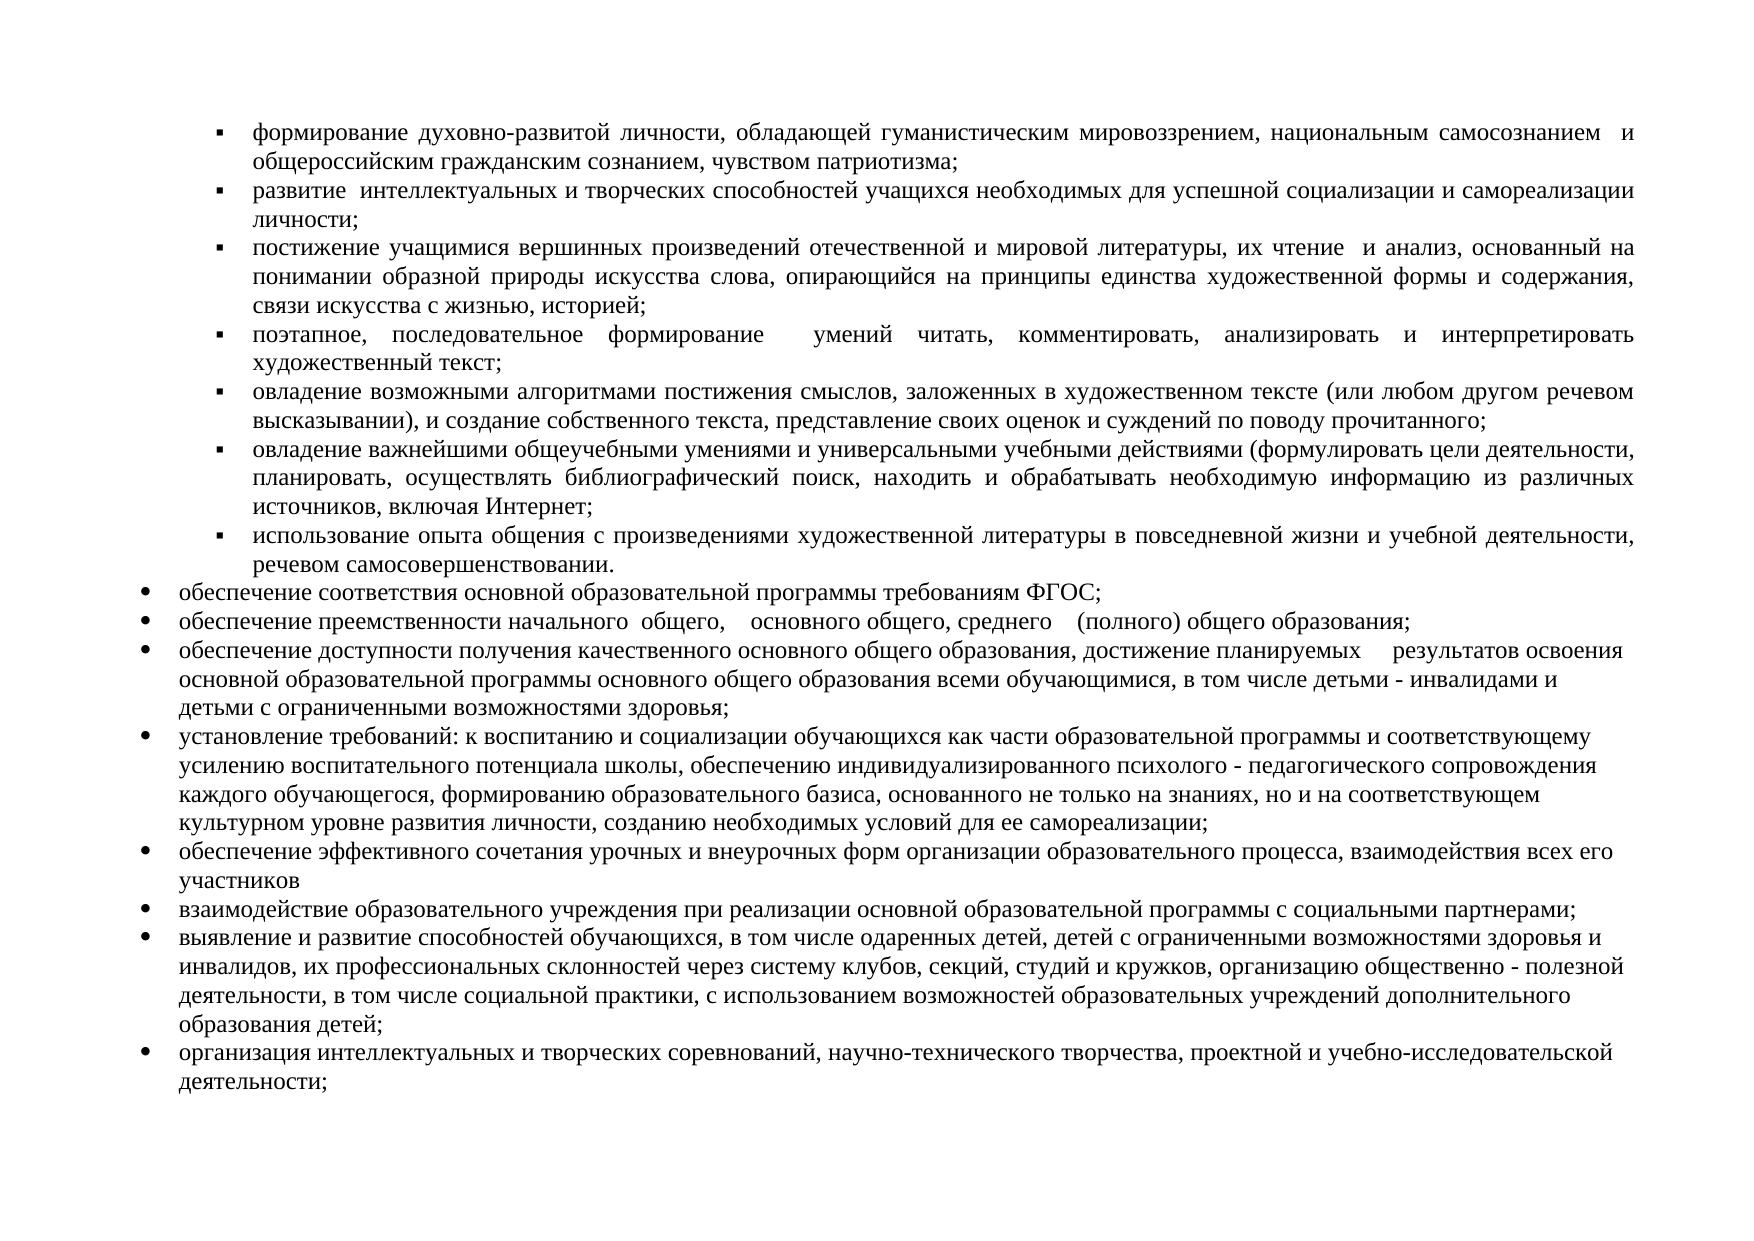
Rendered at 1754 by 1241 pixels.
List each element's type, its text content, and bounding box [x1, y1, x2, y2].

list обеспечение соответствия основной образовательной программы требованиям ФГОС; [141, 577, 1636, 606]
list поэтапное, последовательное формирование умений читать, комментировать, анализировать и интерпретировать художественный текст; [215, 319, 1636, 376]
list использование опыта общения с произведениями художественной литературы в повседневной жизни и учебной деятельности, речевом самосовершенствовании. [215, 520, 1636, 577]
list обеспечение преемственности начального общего, основного общего, среднего (полного) общего образования; [141, 606, 1636, 635]
list овладение важнейшими общеучебными умениями и универсальными учебными действиями (формулировать цели деятельности, планировать, осуществлять библиографический поиск, находить и обрабатывать необходимую информацию из различных источников, включая Интернет; [215, 434, 1636, 520]
list взаимодействие образовательного учреждения при реализации основной образовательной программы с социальными партнерами; [141, 894, 1636, 922]
list обеспечение эффективного сочетания урочных и внеурочных форм организации образовательного процесса, взаимодействия всех его участников [141, 836, 1636, 894]
list установление требований: к воспитанию и социализации обучающихся как части образовательной программы и соответствующему усилению воспитательного потенциала школы, обеспечению индивидуализированного психолого - педагогического сопровождения каждого обучающегося, формированию образовательного базиса, основанного не только на знаниях, но и на соответствующем культурном уровне развития личности, созданию необходимых условий для ее самореализации; [141, 721, 1636, 836]
list овладение возможными алгоритмами постижения смыслов, заложенных в художественном тексте (или любом другом речевом высказывании), и создание собственного текста, представление своих оценок и суждений по поводу прочитанного; [215, 376, 1636, 434]
list формирование духовно-развитой личности, обладающей гуманистическим мировоззрением, национальным самосознанием и общероссийским гражданским сознанием, чувством патриотизма; [215, 117, 1636, 175]
list постижение учащимися вершинных произведений отечественной и мировой литературы, их чтение и анализ, основанный на понимании образной природы искусства слова, опирающийся на принципы единства художественной формы и содержания, связи искусства с жизнью, историей; [215, 232, 1636, 319]
list выявление и развитие способностей обучающихся, в том числе одаренных детей, детей с ограниченными возможностями здоровья и инвалидов, их профессиональных склонностей через систему клубов, секций, студий и кружков, организацию общественно - полезной деятельности, в том числе социальной практики, с использованием возможностей образовательных учреждений дополнительного образования детей; [141, 922, 1636, 1037]
list обеспечение доступности получения качественного основного общего образования, достижение планируемых результатов освоения основной образовательной программы основного общего образования всеми обучающимися, в том числе детьми - инвалидами и детьми с ограниченными возможностями здоровья; [141, 635, 1636, 721]
list развитие интеллектуальных и творческих способностей учащихся необходимых для успешной социализации и самореализации личности; [215, 175, 1636, 232]
list организация интеллектуальных и творческих соревнований, научно-технического творчества, проектной и учебно-исследовательской деятельности; [141, 1037, 1636, 1095]
